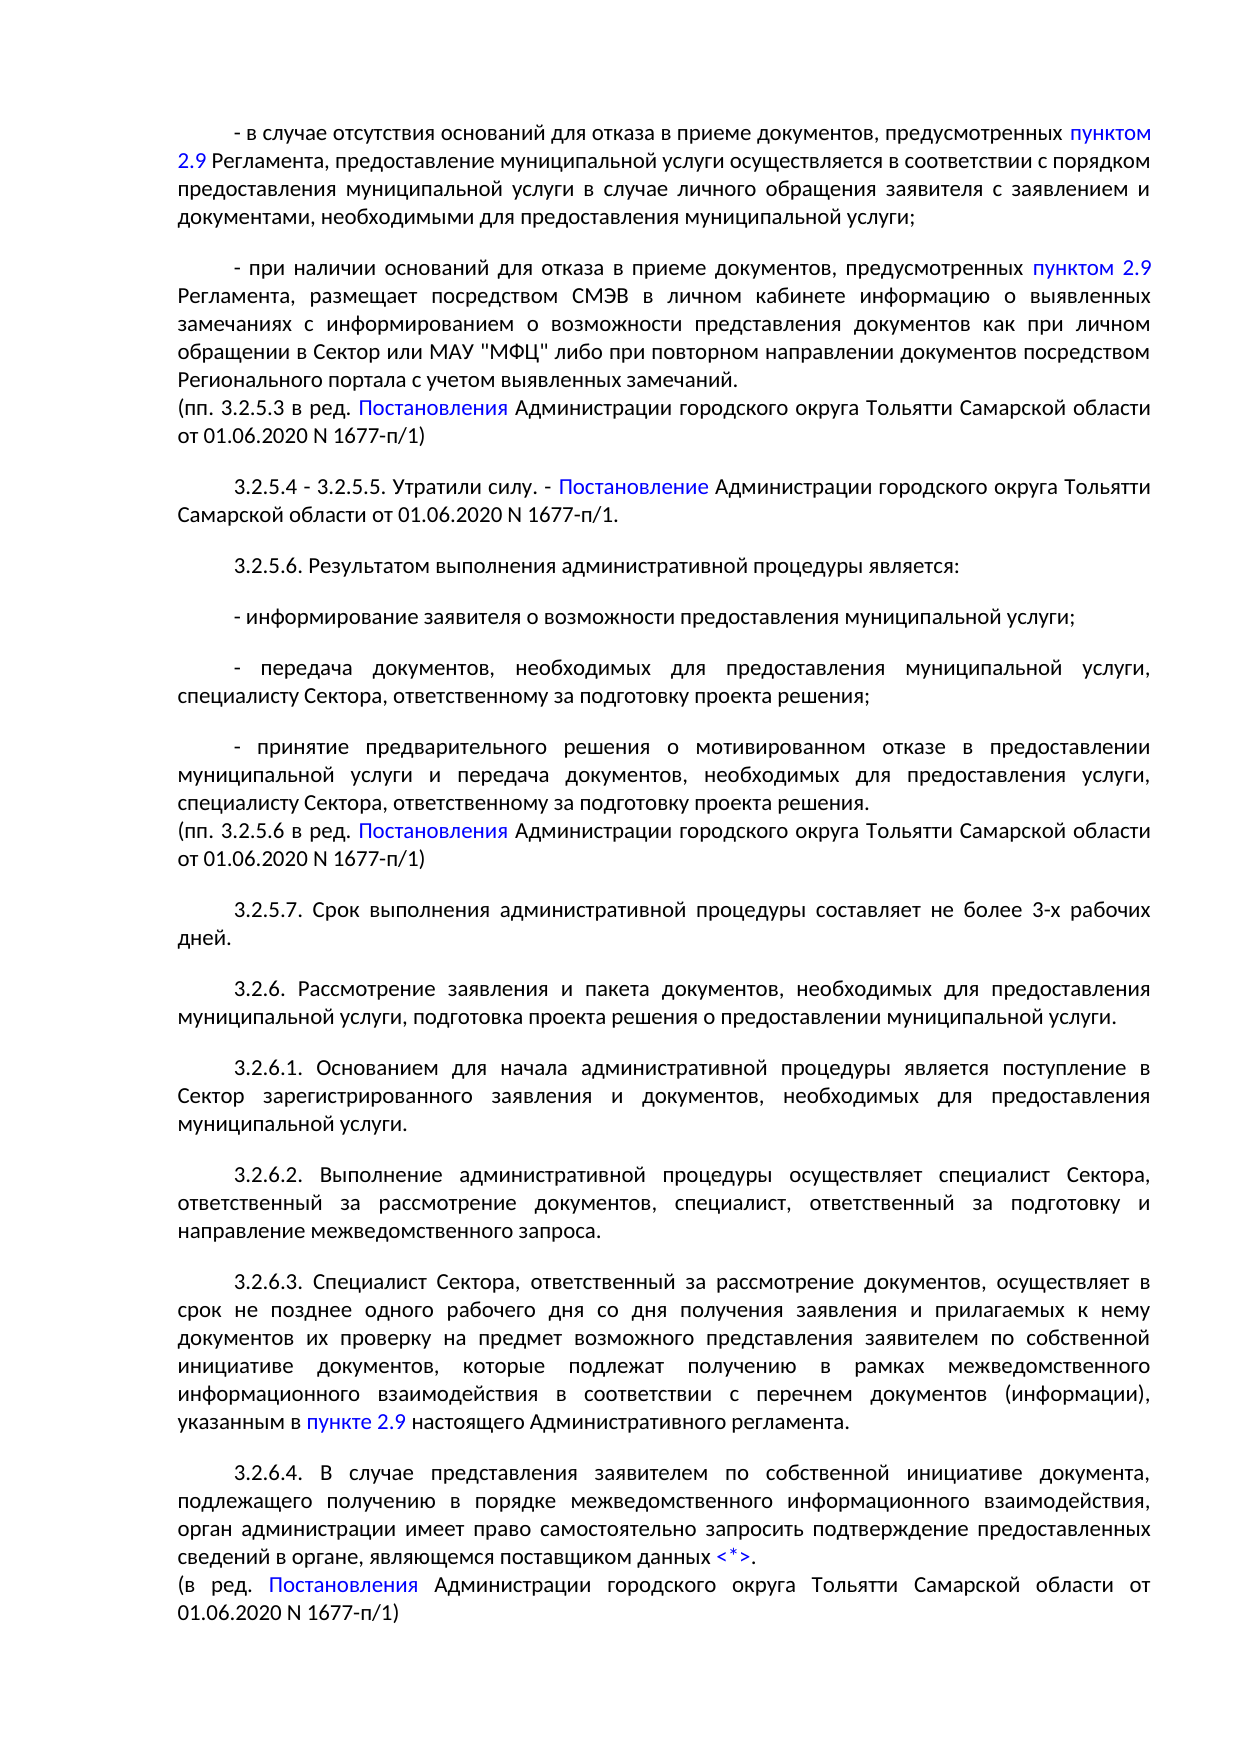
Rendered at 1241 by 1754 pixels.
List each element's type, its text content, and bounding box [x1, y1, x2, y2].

text - информирование заявителя о возможности предоставления муниципальной услуги; [177, 602, 1152, 630]
text 3.2.5.6. Результатом выполнения административной процедуры является: [177, 551, 1152, 579]
text - при наличии оснований для отказа в приеме документов, предусмотренных пунктом 2.9 Регламента, размещает посредством СМЭВ в личном кабинете информацию о выявленных замечаниях с информированием о возможности представления документов как при личном обращении в Сектор или МАУ "МФЦ" либо при повторном направлении документов посредством Регионального портала с учетом выявленных замечаний. [177, 253, 1152, 393]
text 3.2.6.2. Выполнение административной процедуры осуществляет специалист Сектора, ответственный за рассмотрение документов, специалист, ответственный за подготовку и направление межведомственного запроса. [177, 1160, 1152, 1244]
text 3.2.6.3. Специалист Сектора, ответственный за рассмотрение документов, осуществляет в срок не позднее одного рабочего дня со дня получения заявления и прилагаемых к нему документов их проверку на предмет возможного представления заявителем по собственной инициативе документов, которые подлежат получению в рамках межведомственного информационного взаимодействия в соответствии с перечнем документов (информации), указанным в пункте 2.9 настоящего Административного регламента. [177, 1267, 1152, 1435]
text 3.2.5.4 - 3.2.5.5. Утратили силу. - Постановление Администрации городского округа Тольятти Самарской области от 01.06.2020 N 1677-п/1. [177, 472, 1152, 528]
text 3.2.6.4. В случае представления заявителем по собственной инициативе документа, подлежащего получению в порядке межведомственного информационного взаимодействия, орган администрации имеет право самостоятельно запросить подтверждение предоставленных сведений в органе, являющемся поставщиком данных <*>. [177, 1458, 1152, 1570]
text - в случае отсутствия оснований для отказа в приеме документов, предусмотренных пунктом 2.9 Регламента, предоставление муниципальной услуги осуществляется в соответствии с порядком предоставления муниципальной услуги в случае личного обращения заявителя с заявлением и документами, необходимыми для предоставления муниципальной услуги; [177, 118, 1152, 230]
text (пп. 3.2.5.6 в ред. Постановления Администрации городского округа Тольятти Самарской области от 01.06.2020 N 1677-п/1) [177, 816, 1152, 872]
text 3.2.6.1. Основанием для начала административной процедуры является поступление в Сектор зарегистрированного заявления и документов, необходимых для предоставления муниципальной услуги. [177, 1053, 1152, 1137]
text (в ред. Постановления Администрации городского округа Тольятти Самарской области от 01.06.2020 N 1677-п/1) [177, 1570, 1152, 1626]
text (пп. 3.2.5.3 в ред. Постановления Администрации городского округа Тольятти Самарской области от 01.06.2020 N 1677-п/1) [177, 393, 1152, 449]
text - принятие предварительного решения о мотивированном отказе в предоставлении муниципальной услуги и передача документов, необходимых для предоставления услуги, специалисту Сектора, ответственному за подготовку проекта решения. [177, 732, 1152, 816]
text 3.2.6. Рассмотрение заявления и пакета документов, необходимых для предоставления муниципальной услуги, подготовка проекта решения о предоставлении муниципальной услуги. [177, 974, 1152, 1030]
text 3.2.5.7. Срок выполнения административной процедуры составляет не более 3-х рабочих дней. [177, 895, 1152, 951]
text - передача документов, необходимых для предоставления муниципальной услуги, специалисту Сектора, ответственному за подготовку проекта решения; [177, 653, 1152, 709]
